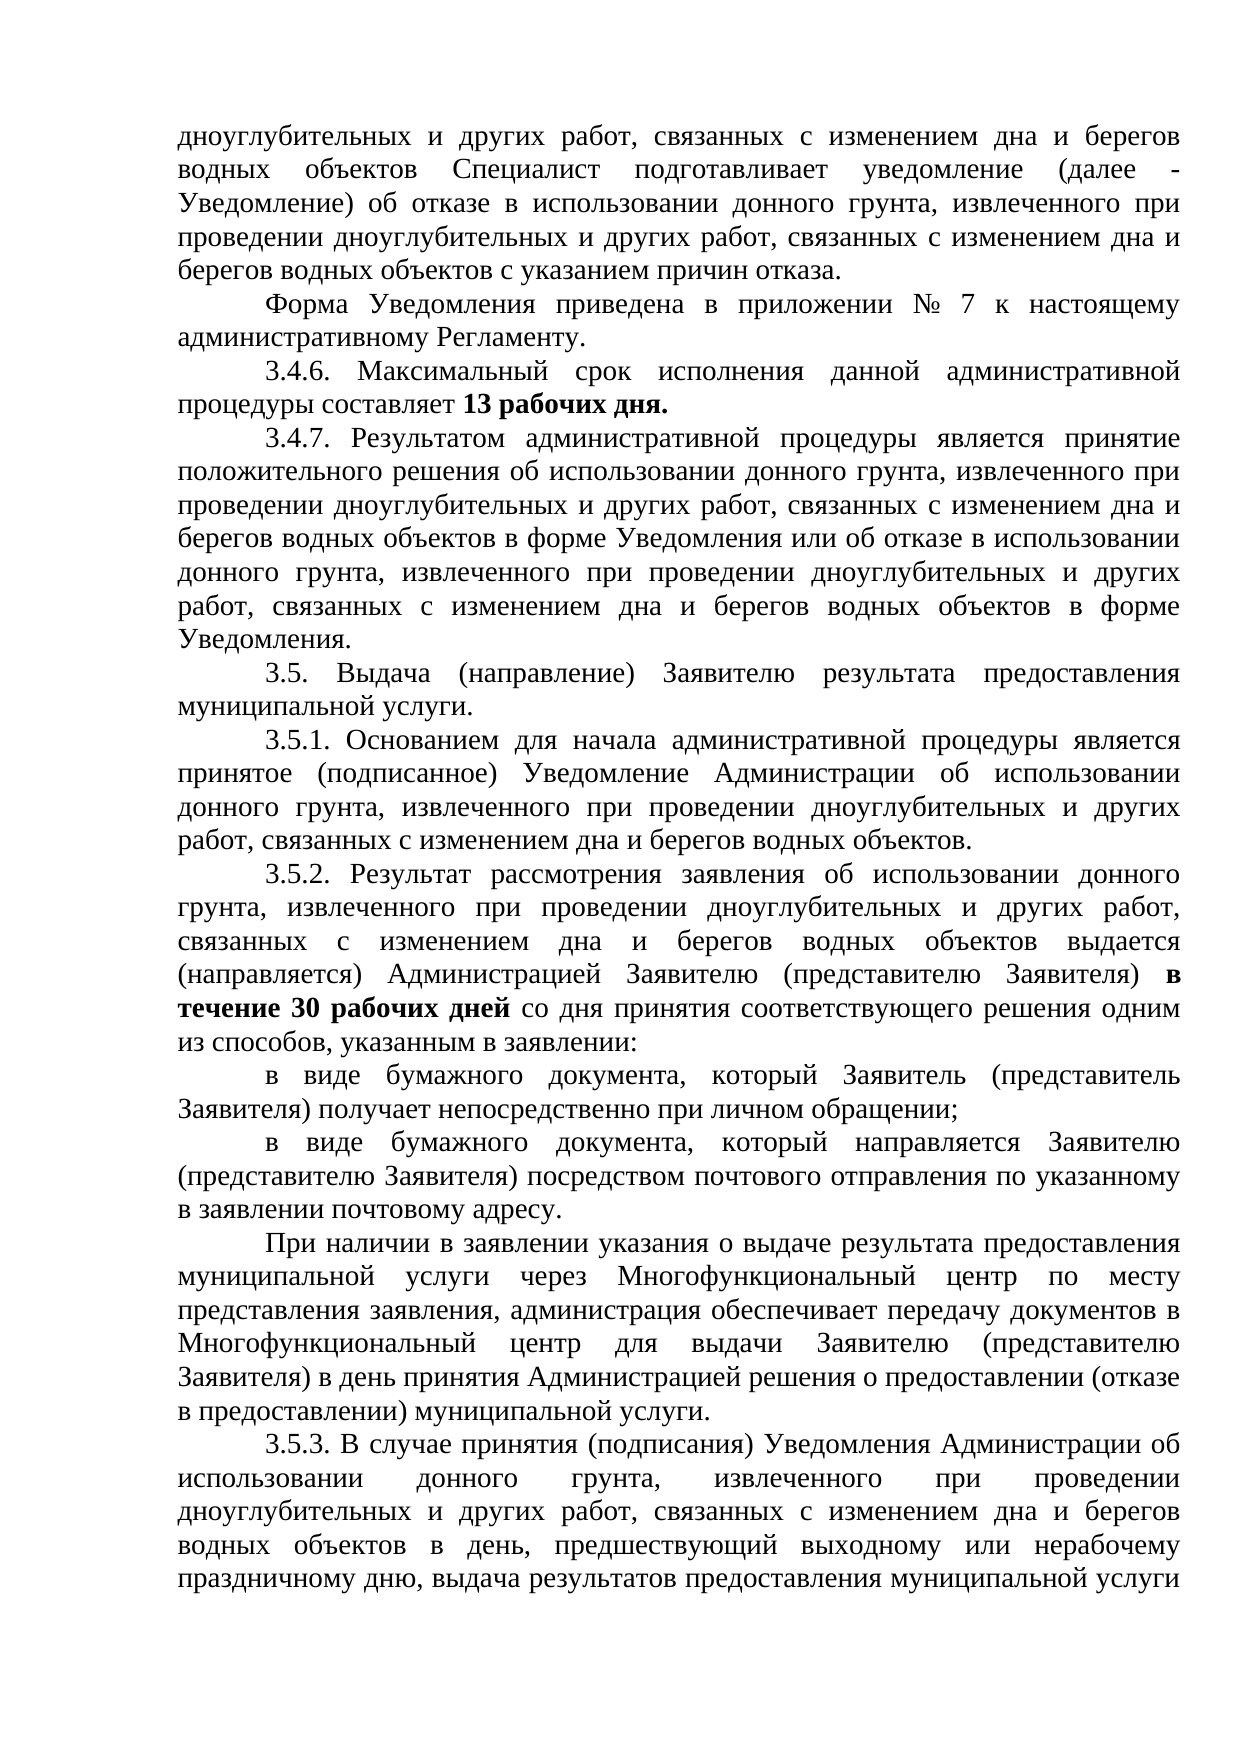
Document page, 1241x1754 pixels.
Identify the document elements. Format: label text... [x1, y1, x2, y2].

text Форма Уведомления приведена в приложении № 7 к настоящему административному Регламенту. [177, 286, 1181, 353]
text 3.4.6. Максимальный срок исполнения данной административной процедуры составляет 13 рабочих дня. [177, 353, 1181, 420]
text в виде бумажного документа, который направляется Заявителю (представителю Заявителя) посредством почтового отправления по указанному в заявлении почтовому адресу. [177, 1124, 1181, 1225]
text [177, 1426, 1181, 1594]
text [177, 118, 1181, 286]
text 3.5.1. Основанием для начала административной процедуры является принятое (подписанное) Уведомление Администрации об использовании донного грунта, извлеченного при проведении дноуглубительных и других работ, связанных с изменением дна и берегов водных объектов. [177, 722, 1181, 856]
text При наличии в заявлении указания о выдаче результата предоставления муниципальной услуги через Многофункциональный центр по месту представления заявления, администрация обеспечивает передачу документов в Многофункциональный центр для выдачи Заявителю (представителю Заявителя) в день принятия Администрацией решения о предоставлении (отказе в предоставлении) муниципальной услуги. [177, 1225, 1181, 1426]
text 3.5.2. Результат рассмотрения заявления об использовании донного грунта, извлеченного при проведении дноуглубительных и других работ, связанных с изменением дна и берегов водных объектов выдается (направляется) Администрацией Заявителю (представителю Заявителя) в течение 30 рабочих дней со дня принятия соответствующего решения одним из способов, указанным в заявлении: [177, 856, 1181, 1057]
text 3.5. Выдача (направление) Заявителю результата предоставления муниципальной услуги. [177, 655, 1181, 722]
text в виде бумажного документа, который Заявитель (представитель Заявителя) получает непосредственно при личном обращении; [177, 1057, 1181, 1124]
text 3.4.7. Результатом административной процедуры является принятие положительного решения об использовании донного грунта, извлеченного при проведении дноуглубительных и других работ, связанных с изменением дна и берегов водных объектов в форме Уведомления или об отказе в использовании донного грунта, извлеченного при проведении дноуглубительных и других работ, связанных с изменением дна и берегов водных объектов в форме Уведомления. [177, 420, 1181, 655]
